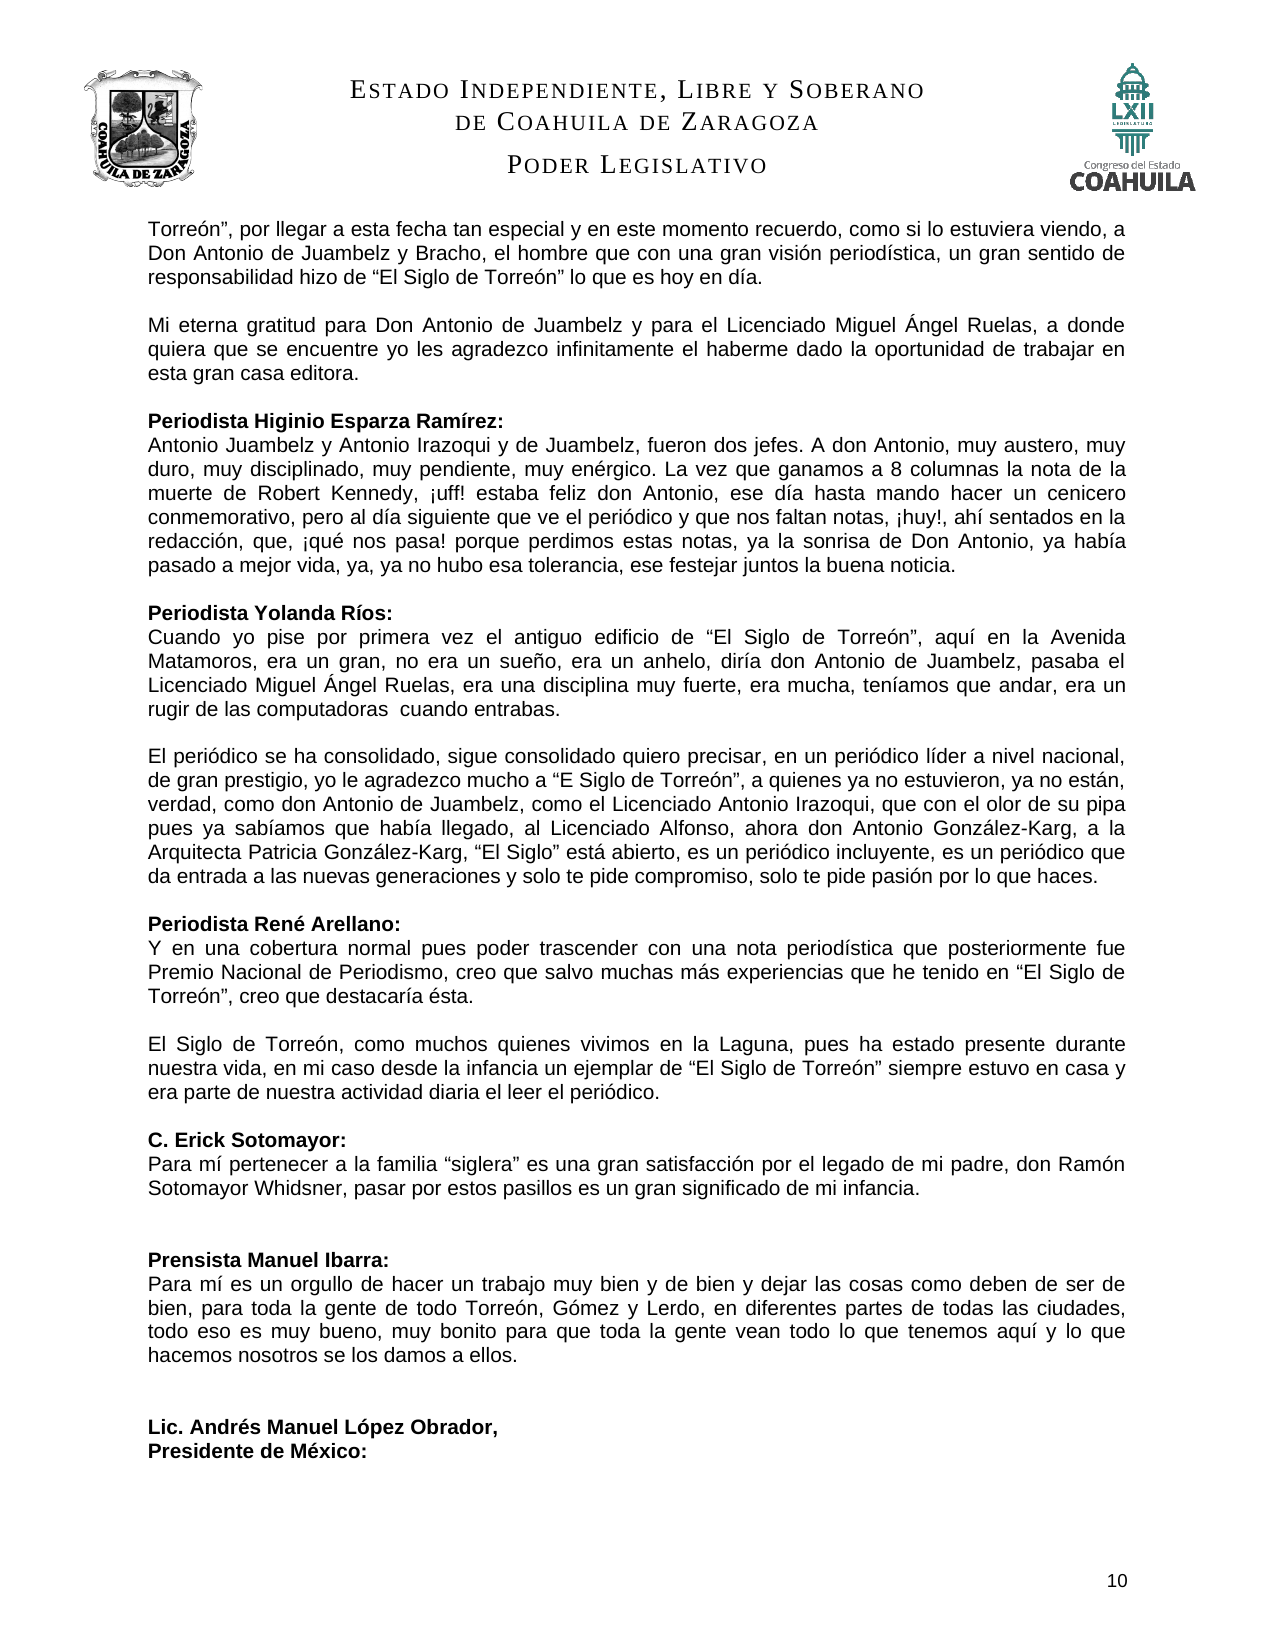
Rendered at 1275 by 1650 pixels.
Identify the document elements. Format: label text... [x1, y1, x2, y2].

text Y en una cobertura normal pues poder trascender con una nota periodística que posteriormente fue Premio Nacional de Periodismo, creo que salvo muchas más experiencias que he tenido en “El Siglo de Torreón”, creo que destacaría ésta. [148, 936, 1127, 1008]
text Periodista René Arellano: [148, 912, 1127, 936]
text Periodista Higinio Esparza Ramírez: [148, 409, 1127, 433]
text El Siglo de Torreón, como muchos quienes vivimos en la Laguna, pues ha estado presente durante nuestra vida, en mi caso desde la infancia un ejemplar de “El Siglo de Torreón” siempre estuvo en casa y era parte de nuestra actividad diaria el leer el periódico. [148, 1032, 1127, 1104]
text Para mí es un orgullo de hacer un trabajo muy bien y de bien y dejar las cosas como deben de ser de bien, para toda la gente de todo Torreón, Gómez y Lerdo, en diferentes partes de todas las ciudades, todo eso es muy bueno, muy bonito para que toda la gente vean todo lo que tenemos aquí y lo que hacemos nosotros se los damos a ellos. [148, 1271, 1127, 1367]
picture [1062, 49, 1207, 202]
text Para mí pertenecer a la familia “siglera” es una gran satisfacción por el legado de mi padre, don Ramón Sotomayor Whidsner, pasar por estos pasillos es un gran significado de mi infancia. [148, 1152, 1127, 1199]
text Antonio Juambelz y Antonio Irazoqui y de Juambelz, fueron dos jefes. A don Antonio, muy austero, muy duro, muy disciplinado, muy pendiente, muy enérgico. La vez que ganamos a 8 columnas la nota de la muerte de Robert Kennedy, ¡uff! estaba feliz don Antonio, ese día hasta mando hacer un cenicero conmemorativo, pero al día siguiente que ve el periódico y que nos faltan notas, ¡huy!, ahí sentados en la redacción, que, ¡qué nos pasa! porque perdimos estas notas, ya la sonrisa de Don Antonio, ya había pasado a mejor vida, ya, ya no hubo esa tolerancia, ese festejar juntos la buena noticia. [148, 433, 1127, 577]
text El periódico se ha consolidado, sigue consolidado quiero precisar, en un periódico líder a nivel nacional, de gran prestigio, yo le agradezco mucho a “E Siglo de Torreón”, a quienes ya no estuvieron, ya no están, verdad, como don Antonio de Juambelz, como el Licenciado Antonio Irazoqui, que con el olor de su pipa pues ya sabíamos que había llegado, al Licenciado Alfonso, ahora don Antonio González-Karg, a la Arquitecta Patricia González-Karg, “El Siglo” está abierto, es un periódico incluyente, es un periódico que da entrada a las nuevas generaciones y solo te pide compromiso, solo te pide pasión por lo que haces. [148, 744, 1127, 888]
text Lic. Andrés Manuel López Obrador, [148, 1415, 1127, 1439]
text Mi eterna gratitud para Don Antonio de Juambelz y para el Licenciado Miguel Ángel Ruelas, a donde quiera que se encuentre yo les agradezco infinitamente el haberme dado la oportunidad de trabajar en esta gran casa editora. [148, 313, 1127, 385]
text Cuando yo pise por primera vez el antiguo edificio de “El Siglo de Torreón”, aquí en la Avenida Matamoros, era un gran, no era un sueño, era un anhelo, diría don Antonio de Juambelz, pasaba el Licenciado Miguel Ángel Ruelas, era una disciplina muy fuerte, era mucha, teníamos que andar, era un rugir de las computadoras cuando entrabas. [148, 624, 1127, 720]
text Presidente de México: [148, 1439, 1127, 1463]
text C. Erick Sotomayor: [148, 1128, 1127, 1152]
text Prensista Manuel Ibarra: [148, 1247, 1127, 1271]
picture [83, 70, 203, 187]
text Periodista Yolanda Ríos: [148, 601, 1127, 624]
